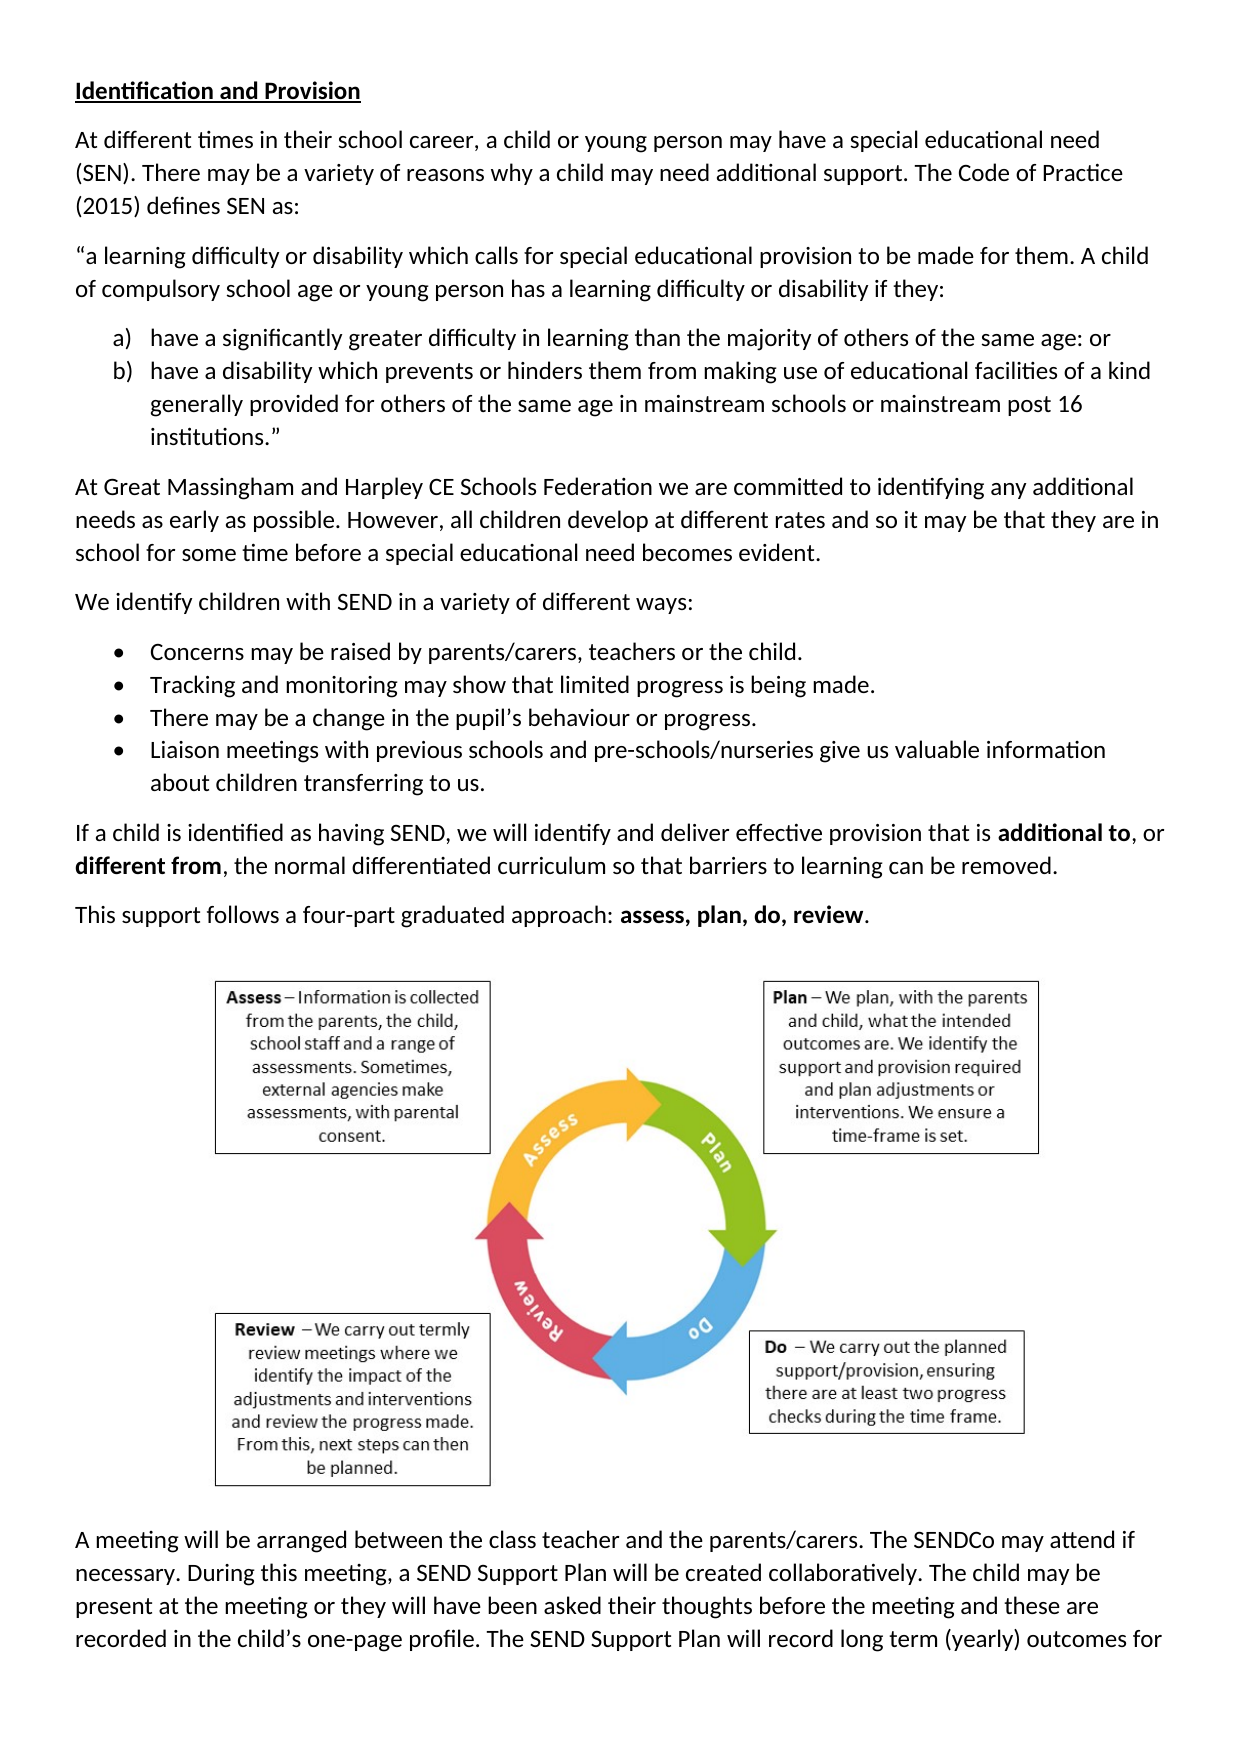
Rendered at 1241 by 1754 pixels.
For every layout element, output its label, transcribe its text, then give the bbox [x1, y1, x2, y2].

text At Great Massingham and Harpley CE Schools Federation we are committed to identifying any additional needs as early as possible. However, all children develop at different rates and so it may be that they are in school for some time before a special educational need becomes evident. [75, 471, 1165, 567]
list There may be a change in the pupil’s behaviour or progress. [112, 702, 1165, 732]
picture [188, 949, 1052, 1506]
text At different times in their school career, a child or young person may have a special educational need (SEN). There may be a variety of reasons why a child may need additional support. The Code of Practice (2015) defines SEN as: [75, 124, 1165, 221]
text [75, 1524, 1165, 1653]
text “a learning difficulty or disability which calls for special educational provision to be made for them. A child of compulsory school age or young person has a learning difficulty or disability if they: [75, 240, 1165, 303]
list have a disability which prevents or hinders them from making use of educational facilities of a kind generally provided for others of the same age in mainstream schools or mainstream post 16 institutions.” [112, 355, 1165, 452]
text We identify children with SEND in a variety of different ways: [75, 586, 1165, 617]
text If a child is identified as having SEND, we will identify and deliver effective provision that is additional to, or different from, the normal differentiated curriculum so that barriers to learning can be removed. [75, 817, 1165, 881]
list Concerns may be raised by parents/carers, teachers or the child. [112, 636, 1165, 666]
text This support follows a four-part graduated approach: assess, plan, do, review. [75, 899, 1165, 930]
list Tracking and monitoring may show that limited progress is being made. [112, 669, 1165, 699]
list have a significantly greater difficulty in learning than the majority of others of the same age: or [112, 322, 1165, 353]
list Liaison meetings with previous schools and pre-schools/nurseries give us valuable information about children transferring to us. [112, 734, 1165, 798]
text Identification and Provision [75, 75, 1165, 106]
